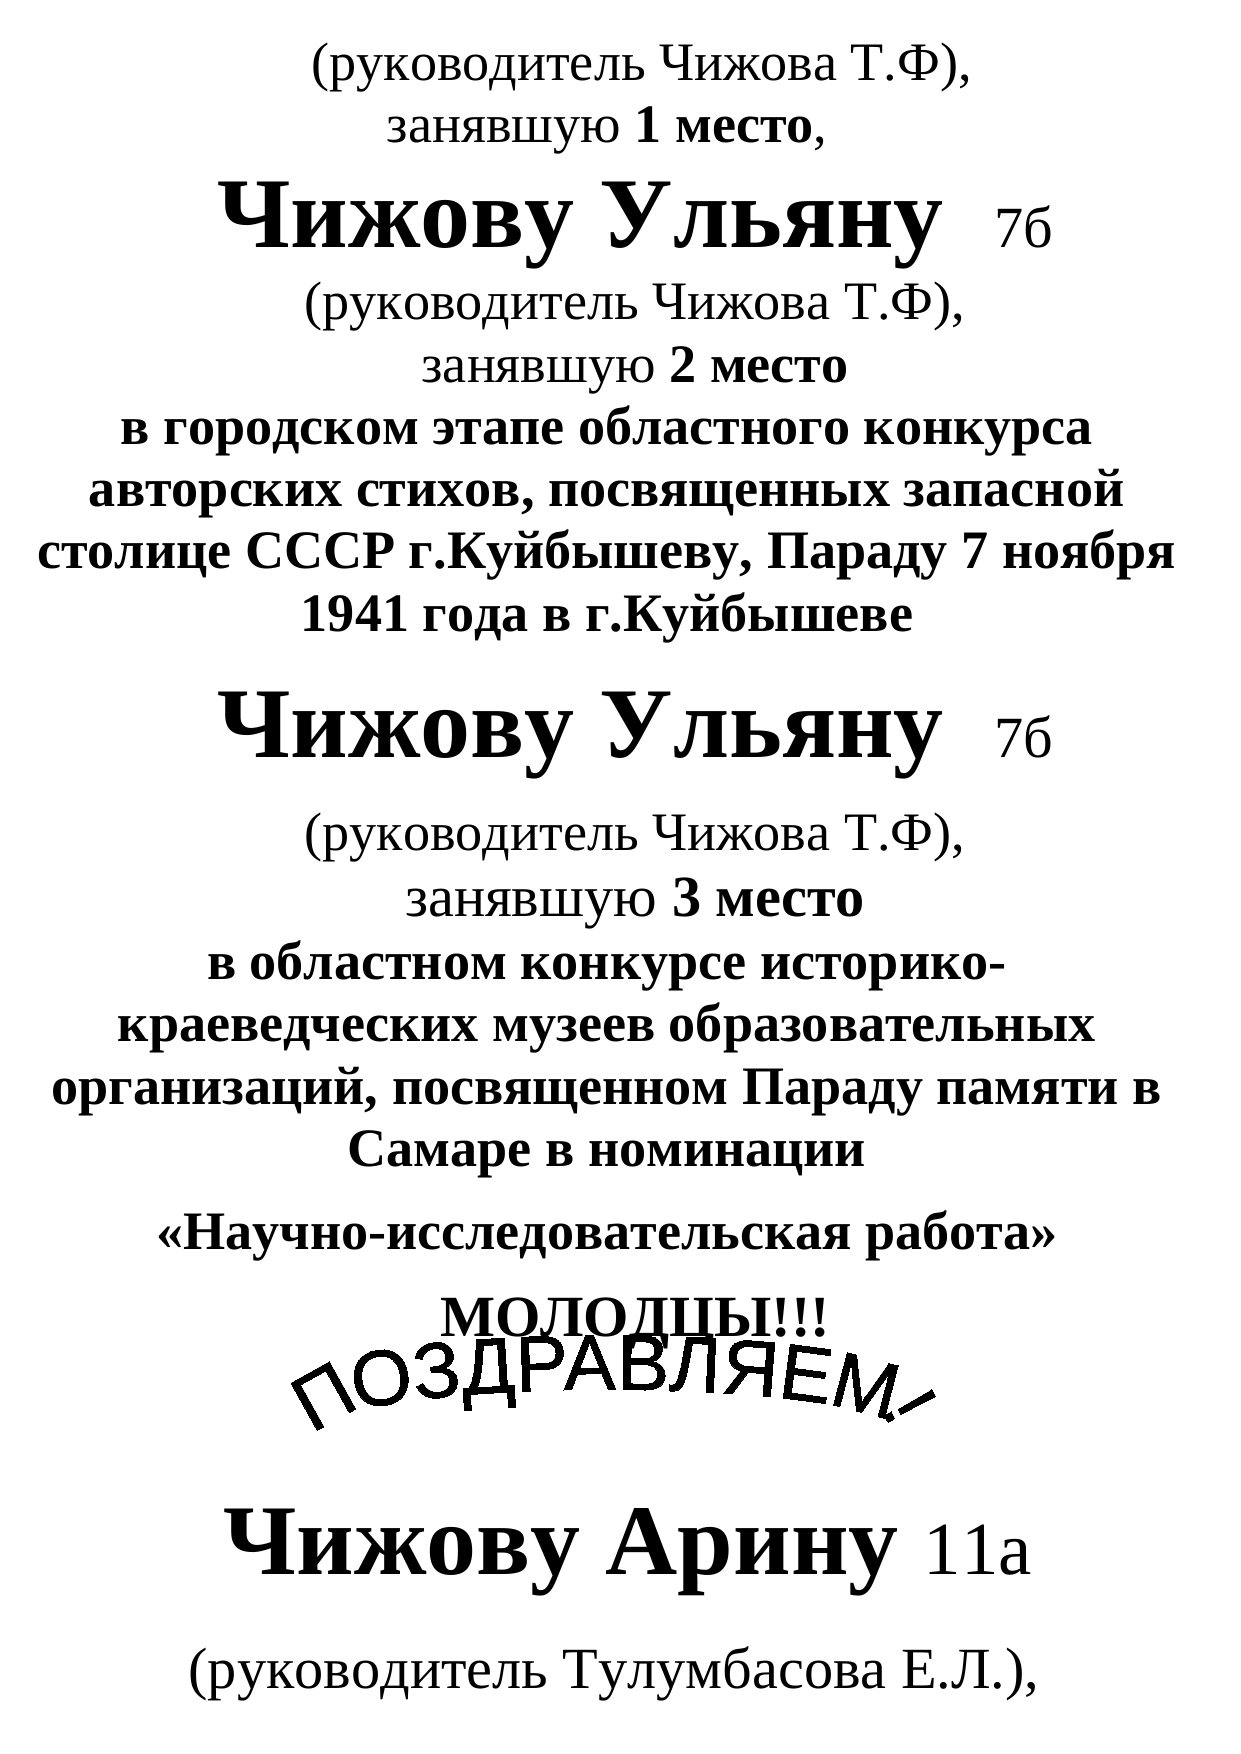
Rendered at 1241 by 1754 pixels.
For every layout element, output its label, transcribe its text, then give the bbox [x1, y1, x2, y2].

text (руководитель Чижова Т.Ф), [89, 29, 1181, 92]
text в городском этапе областного конкурса авторских стихов, посвященных запасной столице СССР г.Куйбышеву, Параду 7 ноября 1941 года в г.Куйбышеве [32, 394, 1181, 643]
text в областном конкурсе историко-краеведческих музеев образовательных организаций, посвященном Параду памяти в Самаре в номинации [32, 929, 1181, 1178]
text (руководитель Чижова Т.Ф), [89, 799, 1181, 862]
text (руководитель Чижова Т.Ф), [89, 269, 1181, 331]
text занявшую 3 место [89, 862, 1181, 929]
text Чижову Ульяну 7б [89, 154, 1181, 269]
text Чижову Арину 11а [32, 1481, 1181, 1596]
text Чижову Ульяну 7б [89, 664, 1181, 779]
text МОЛОДЦЫ!!! [89, 1282, 1181, 1349]
text (руководитель Тулумбасова Е.Л.), [32, 1634, 1181, 1701]
text «Научно-исследовательская работа» [32, 1199, 1181, 1261]
text занявшую 2 место [89, 331, 1181, 394]
text занявшую 1 место, [32, 92, 1181, 154]
